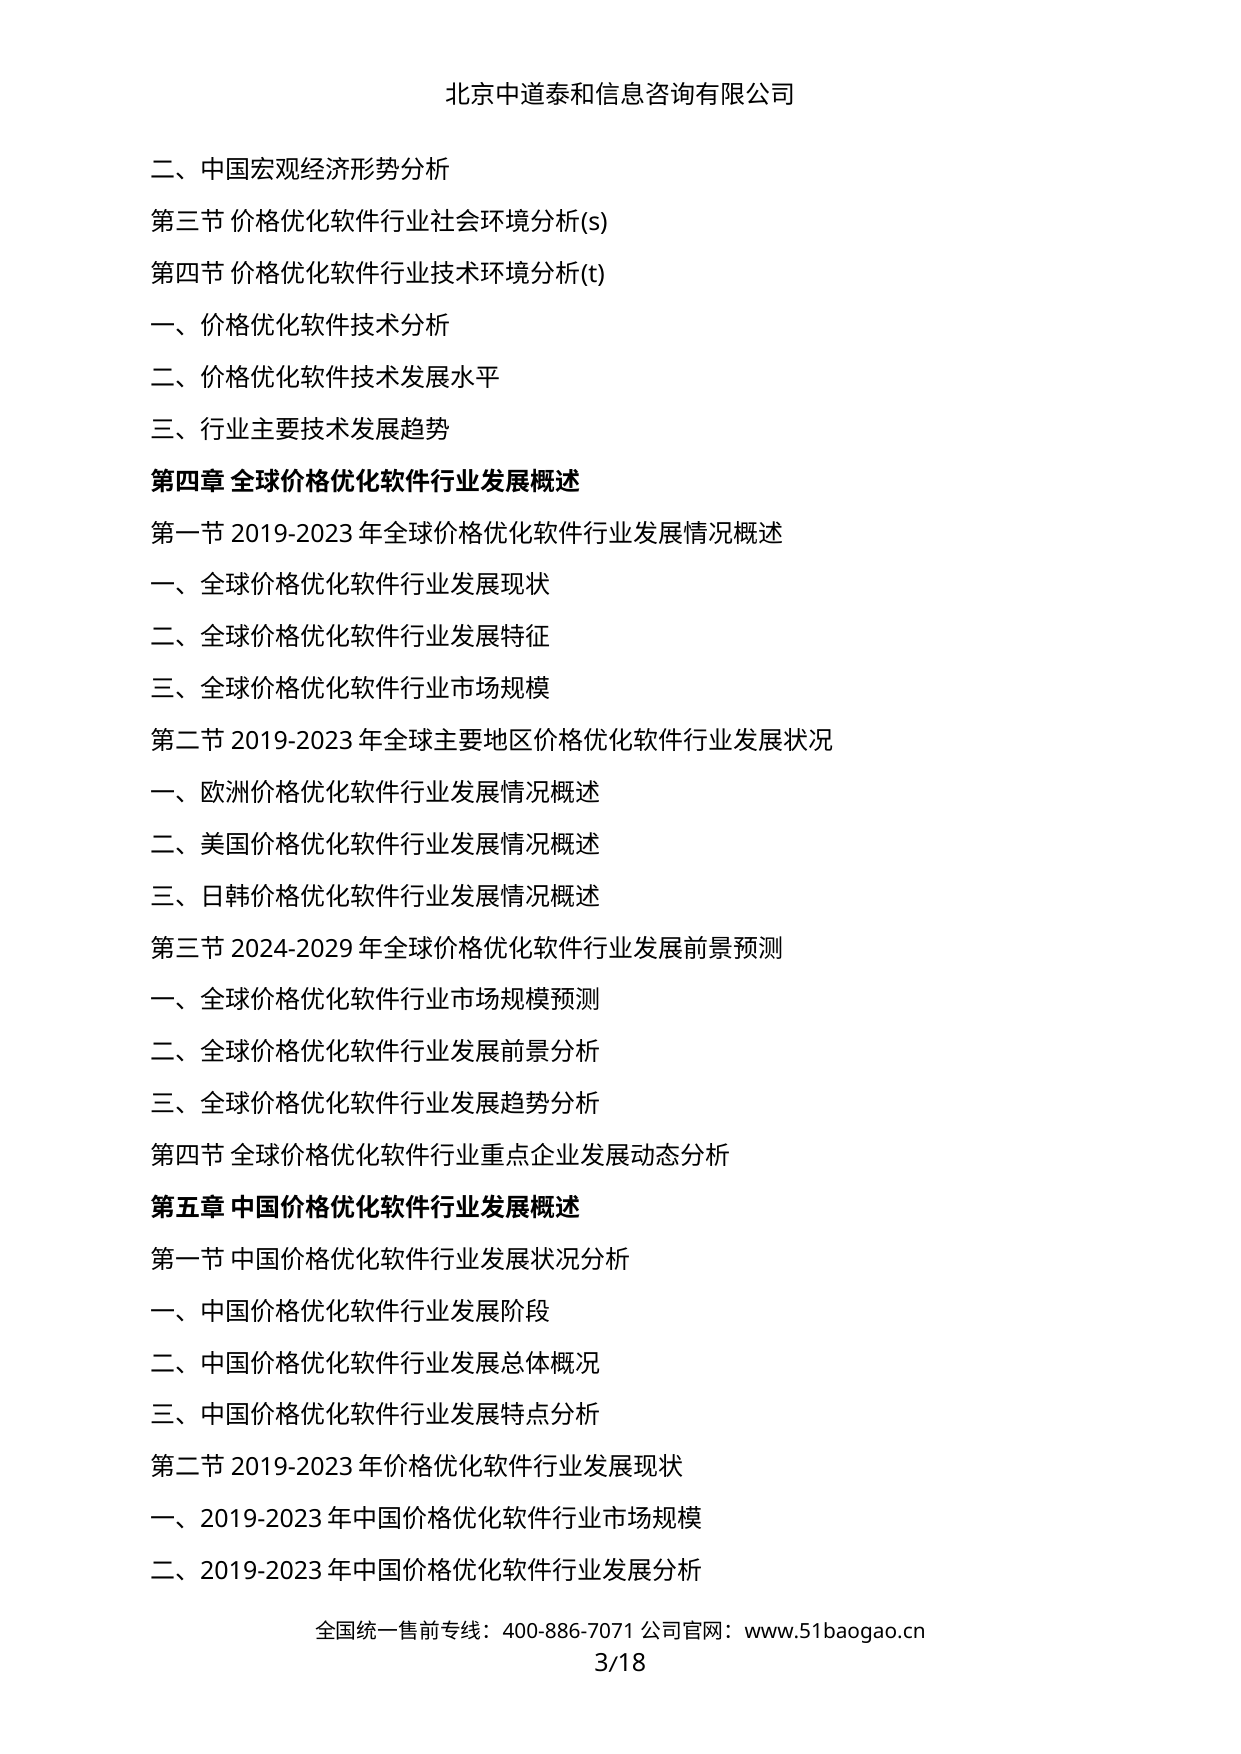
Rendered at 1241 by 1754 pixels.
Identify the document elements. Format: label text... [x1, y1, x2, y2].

text 二、中国价格优化软件行业发展总体概况 [150, 1343, 1090, 1379]
text 一、价格优化软件技术分析 [150, 306, 1090, 342]
text 二、美国价格优化软件行业发展情况概述 [150, 824, 1090, 861]
text 二、全球价格优化软件行业发展前景分析 [150, 1032, 1090, 1068]
text 三、日韩价格优化软件行业发展情况概述 [150, 876, 1090, 912]
text 一、2019-2023年中国价格优化软件行业市场规模 [150, 1499, 1090, 1535]
text 三、全球价格优化软件行业发展趋势分析 [150, 1084, 1090, 1120]
text 第四章 全球价格优化软件行业发展概述 [150, 461, 1090, 497]
text 第四节 价格优化软件行业技术环境分析(t) [150, 254, 1090, 290]
text 二、价格优化软件技术发展水平 [150, 357, 1090, 394]
text 二、中国宏观经济形势分析 [150, 150, 1090, 186]
text 第一节 中国价格优化软件行业发展状况分析 [150, 1239, 1090, 1276]
text 三、中国价格优化软件行业发展特点分析 [150, 1395, 1090, 1431]
text 二、全球价格优化软件行业发展特征 [150, 617, 1090, 653]
text 一、全球价格优化软件行业发展现状 [150, 565, 1090, 601]
text 第五章 中国价格优化软件行业发展概述 [150, 1187, 1090, 1224]
text 第三节 价格优化软件行业社会环境分析(s) [150, 202, 1090, 238]
text 一、中国价格优化软件行业发展阶段 [150, 1291, 1090, 1327]
text 第二节 2019-2023年价格优化软件行业发展现状 [150, 1447, 1090, 1483]
text 二、2019-2023年中国价格优化软件行业发展分析 [150, 1551, 1090, 1587]
text 第一节 2019-2023年全球价格优化软件行业发展情况概述 [150, 513, 1090, 549]
text 三、行业主要技术发展趋势 [150, 409, 1090, 446]
text 第四节 全球价格优化软件行业重点企业发展动态分析 [150, 1136, 1090, 1172]
text 一、欧洲价格优化软件行业发展情况概述 [150, 772, 1090, 809]
text 三、全球价格优化软件行业市场规模 [150, 669, 1090, 705]
text 第三节 2024-2029年全球价格优化软件行业发展前景预测 [150, 928, 1090, 964]
text 一、全球价格优化软件行业市场规模预测 [150, 980, 1090, 1016]
text 第二节 2019-2023年全球主要地区价格优化软件行业发展状况 [150, 721, 1090, 757]
